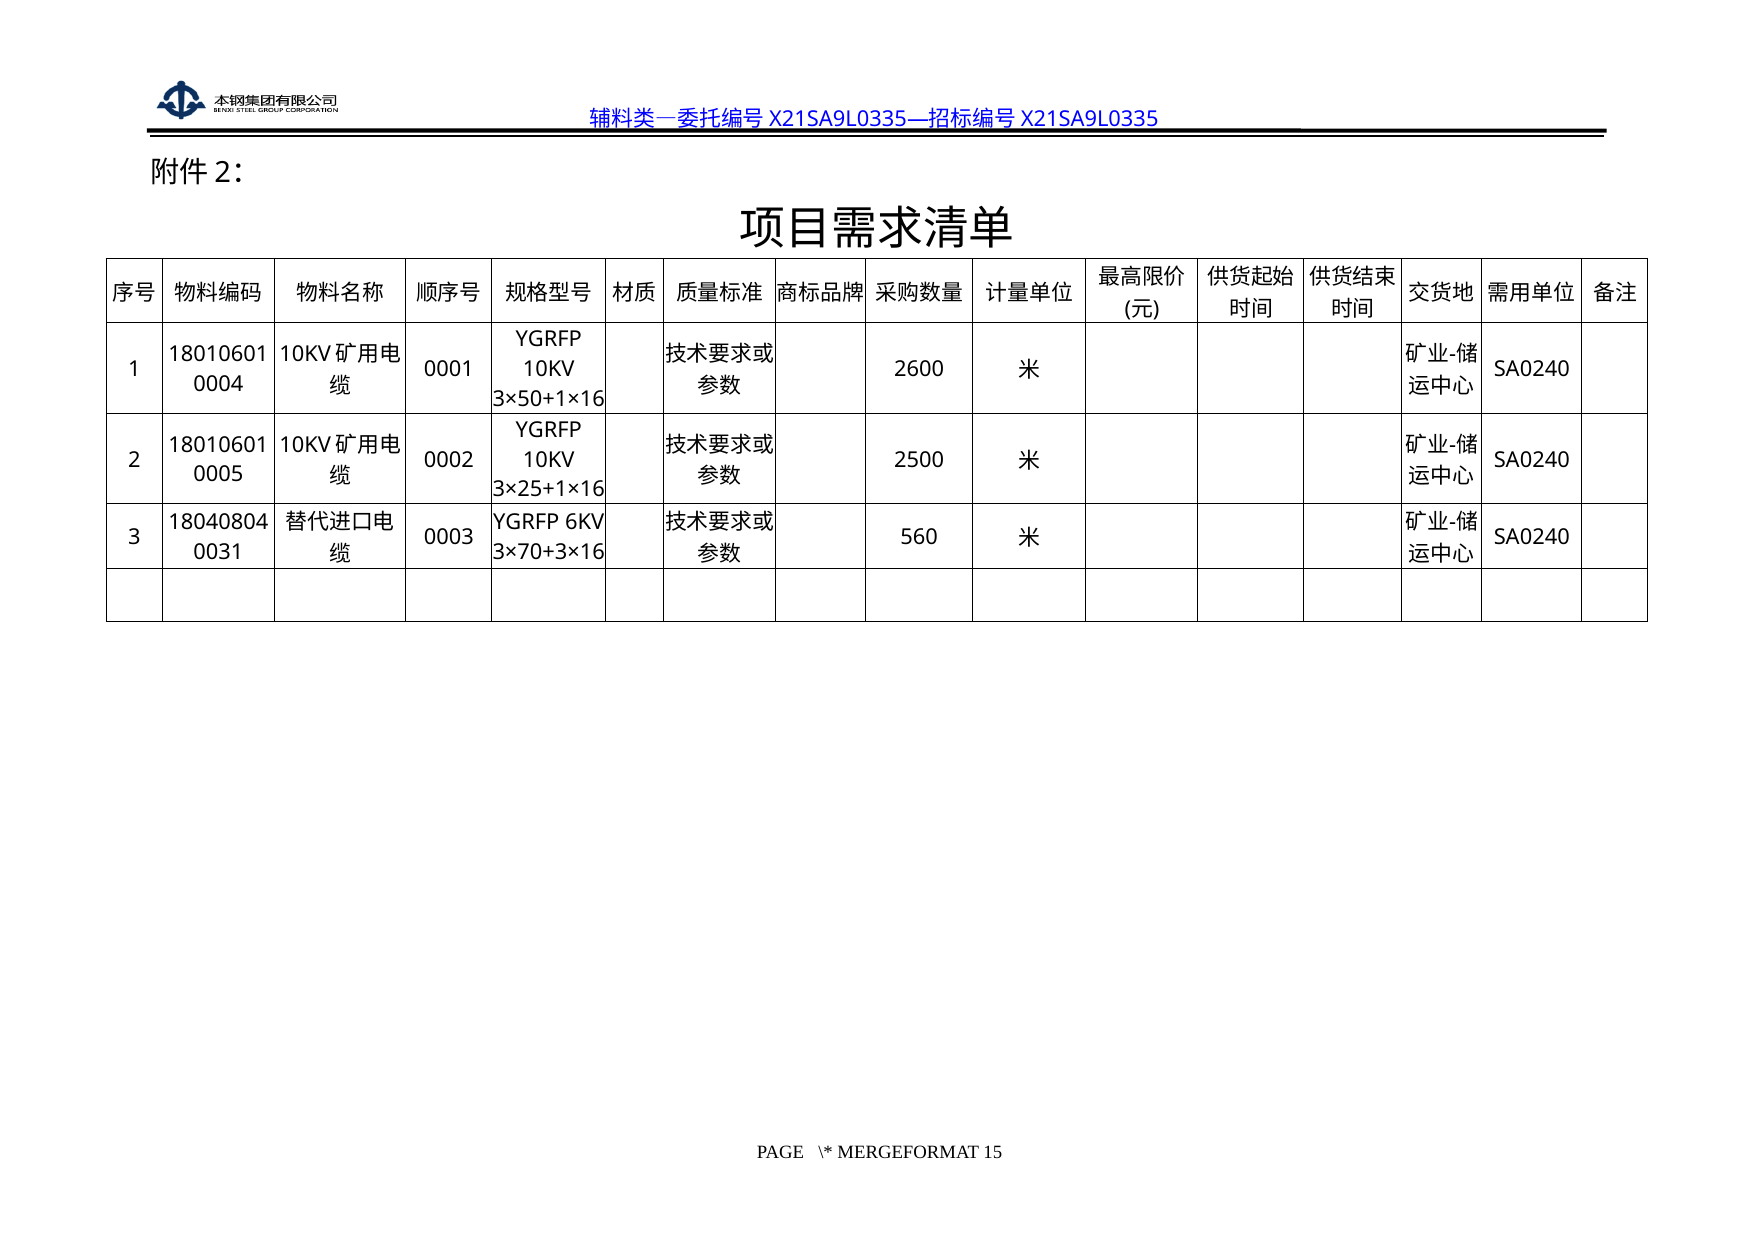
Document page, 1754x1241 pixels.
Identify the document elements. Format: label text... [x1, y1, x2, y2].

table_cell [1304, 414, 1401, 503]
table_header 计量单位 [973, 259, 1085, 322]
table_cell [664, 569, 775, 621]
table_cell 10KV矿用电缆 [275, 323, 405, 413]
table_cell [1086, 414, 1197, 503]
table_header 物料名称 [275, 259, 405, 322]
table_cell [1086, 504, 1197, 568]
table_cell [973, 569, 1085, 621]
table_header 规格型号 [492, 259, 605, 322]
text 项目需求清单 [150, 191, 1604, 258]
table_cell [1198, 569, 1303, 621]
table_cell [1304, 323, 1401, 413]
table_cell [1198, 414, 1303, 503]
table_cell 米 [973, 504, 1085, 568]
table_cell 米 [973, 414, 1085, 503]
table_cell 180106010005 [163, 414, 274, 503]
table_header 序号 [107, 259, 162, 322]
table_cell [1304, 569, 1401, 621]
table_cell [1582, 504, 1647, 568]
picture [150, 73, 343, 127]
table_header 采购数量 [866, 259, 972, 322]
table_cell SA0240 [1482, 323, 1581, 413]
table_cell [1482, 569, 1581, 621]
text 附件2： [150, 149, 1604, 191]
table_cell [776, 504, 865, 568]
table_cell 矿业-储运中心 [1402, 323, 1481, 413]
table_header 质量标准 [664, 259, 775, 322]
table_cell 矿业-储运中心 [1402, 504, 1481, 568]
table_cell [606, 569, 663, 621]
table_cell 0003 [406, 504, 491, 568]
table_cell [1086, 569, 1197, 621]
table_cell SA0240 [1482, 414, 1581, 503]
table_cell 0001 [406, 323, 491, 413]
table_header 交货地 [1402, 259, 1481, 322]
table_cell 替代进口电缆 [275, 504, 405, 568]
table_cell YGRFP 6KV 3×70+3×16 [492, 504, 605, 568]
table_cell 10KV矿用电缆 [275, 414, 405, 503]
table_cell [1582, 569, 1647, 621]
table_cell [776, 569, 865, 621]
table_cell 180106010004 [163, 323, 274, 413]
table_cell [1086, 323, 1197, 413]
table_header 供货结束时间 [1304, 259, 1401, 322]
table_header 备注 [1582, 259, 1647, 322]
table_cell 3 [107, 504, 162, 568]
table_cell 技术要求或参数 [664, 414, 775, 503]
table_header 商标品牌 [776, 259, 865, 322]
table_cell YGRFP 10KV 3×25+1×16 [492, 414, 605, 503]
table_cell [1198, 323, 1303, 413]
table_header 供货起始时间 [1198, 259, 1303, 322]
table_cell 技术要求或参数 [664, 323, 775, 413]
table_cell 2500 [866, 414, 972, 503]
table_cell 技术要求或参数 [664, 504, 775, 568]
table_cell [606, 504, 663, 568]
table_cell 0002 [406, 414, 491, 503]
table_cell [606, 323, 663, 413]
table_cell 180408040031 [163, 504, 274, 568]
table_cell YGRFP 10KV 3×50+1×16 [492, 323, 605, 413]
table_header 最高限价(元) [1086, 259, 1197, 322]
table_cell 2600 [866, 323, 972, 413]
table_header 材质 [606, 259, 663, 322]
table_cell 1 [107, 323, 162, 413]
table_cell [406, 569, 491, 621]
table_cell [1304, 504, 1401, 568]
table_header 顺序号 [406, 259, 491, 322]
table_cell [1582, 323, 1647, 413]
table_cell [275, 569, 405, 621]
table_header 物料编码 [163, 259, 274, 322]
table_cell [492, 569, 605, 621]
table_cell 2 [107, 414, 162, 503]
table_cell [107, 569, 162, 621]
table_cell [1582, 414, 1647, 503]
table_cell [776, 323, 865, 413]
table_cell [1198, 504, 1303, 568]
table_cell [866, 569, 972, 621]
table_cell [163, 569, 274, 621]
table_cell [606, 414, 663, 503]
table_cell 矿业-储运中心 [1402, 414, 1481, 503]
table_cell [776, 414, 865, 503]
table_cell 560 [866, 504, 972, 568]
table_cell SA0240 [1482, 504, 1581, 568]
table_cell [1402, 569, 1481, 621]
table_header 需用单位 [1482, 259, 1581, 322]
table_cell 米 [973, 323, 1085, 413]
